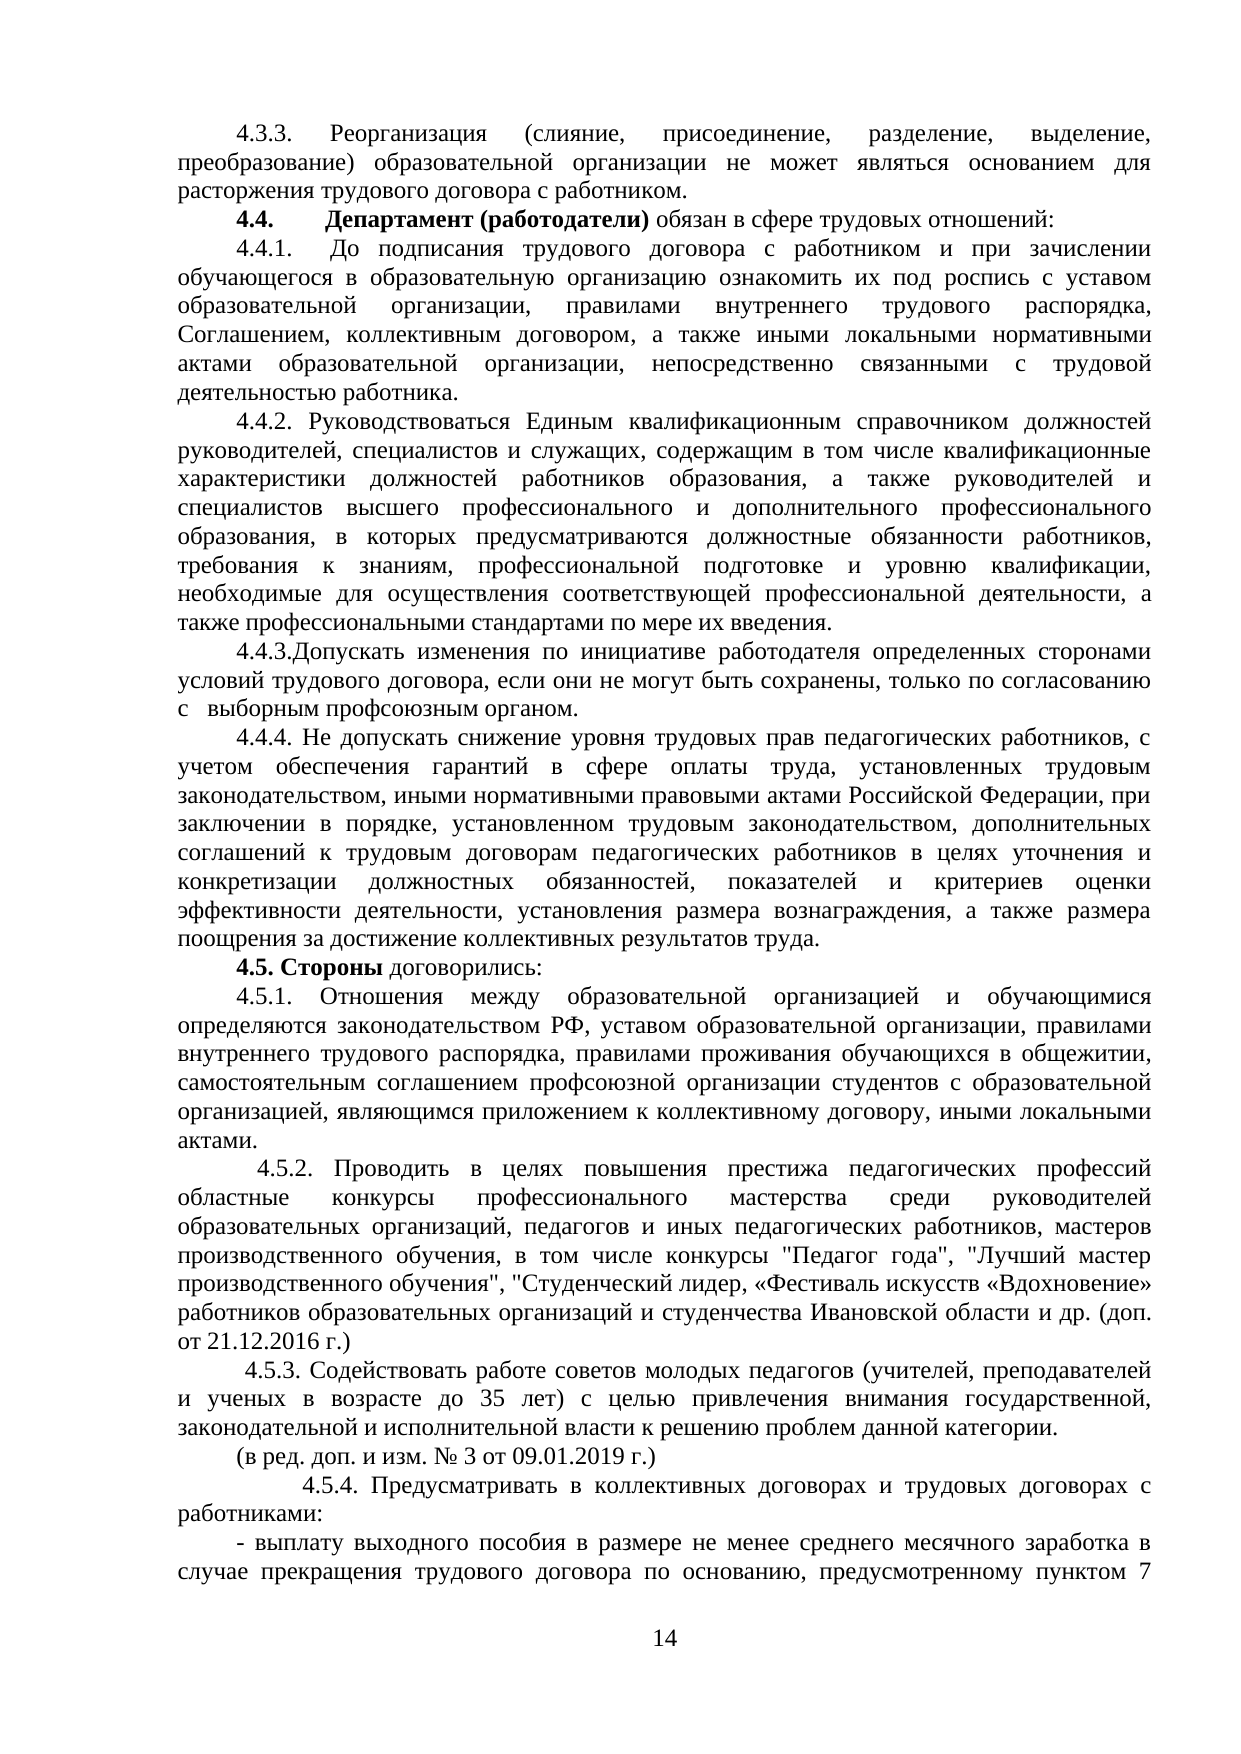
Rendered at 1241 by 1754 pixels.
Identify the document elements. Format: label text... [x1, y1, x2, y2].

text 4.5.4. Предусматривать в коллективных договорах и трудовых договорах с работниками: [177, 1470, 1152, 1527]
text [177, 1527, 1152, 1585]
text 4.4.1. До подписания трудового договора с работником и при зачислении обучающегося в образовательную организацию ознакомить их под роспись с уставом образовательной организации, правилами внутреннего трудового распорядка, Соглашением, коллективным договором, а также иными локальными нормативными актами образовательной организации, непосредственно связанными с трудовой деятельностью работника. [177, 233, 1152, 406]
text 4.3.3. Реорганизация (слияние, присоединение, разделение, выделение, преобразование) образовательной организации не может являться основанием для расторжения трудового договора с работником. [177, 118, 1152, 204]
text (в ред. доп. и изм. № 3 от 09.01.2019 г.) [177, 1441, 1152, 1470]
text 4.5.3. Содействовать работе советов молодых педагогов (учителей, преподавателей и ученых в возрасте до 35 лет) с целью привлечения внимания государственной, законодательной и исполнительной власти к решению проблем данной категории. [177, 1355, 1152, 1441]
text 4.4.2. Руководствоваться Единым квалификационным справочником должностей руководителей, специалистов и служащих, содержащим в том числе квалификационные характеристики должностей работников образования, а также руководителей и специалистов высшего профессионального и дополнительного профессионального образования, в которых предусматриваются должностные обязанности работников, требования к знаниям, профессиональной подготовке и уровню квалификации, необходимые для осуществления соответствующей профессиональной деятельности, а также профессиональными стандартами по мере их введения. [177, 406, 1152, 636]
text 4.4.4. Не допускать снижение уровня трудовых прав педагогических работников, с учетом обеспечения гарантий в сфере оплаты труда, установленных трудовым законодательством, иными нормативными правовыми актами Российской Федерации, при заключении в порядке, установленном трудовым законодательством, дополнительных соглашений к трудовым договорам педагогических работников в целях уточнения и конкретизации должностных обязанностей, показателей и критериев оценки эффективности деятельности, установления размера вознаграждения, а также размера поощрения за достижение коллективных результатов труда. [177, 722, 1152, 952]
text 4.4.3.Допускать изменения по инициативе работодателя определенных сторонами условий трудового договора, если они не могут быть сохранены, только по согласованию с выборным профсоюзным органом. [177, 636, 1152, 722]
list Департамент (работодатели) обязан в сфере трудовых отношений: [177, 204, 1152, 233]
text 4.5.1. Отношения между образовательной организацией и обучающимися определяются законодательством РФ, уставом образовательной организации, правилами внутреннего трудового распорядка, правилами проживания обучающихся в общежитии, самостоятельным соглашением профсоюзной организации студентов с образовательной организацией, являющимся приложением к коллективному договору, иными локальными актами. [177, 981, 1152, 1153]
text 4.5. Стороны договорились: [177, 952, 1152, 981]
text 4.5.2. Проводить в целях повышения престижа педагогических профессий областные конкурсы профессионального мастерства среди руководителей образовательных организаций, педагогов и иных педагогических работников, мастеров производственного обучения, в том числе конкурсы "Педагог года", "Лучший мастер производственного обучения", "Студенческий лидер, «Фестиваль искусств «Вдохновение» работников образовательных организаций и студенчества Ивановской области и др. (доп. от 21.12.2016 г.) [177, 1153, 1152, 1355]
